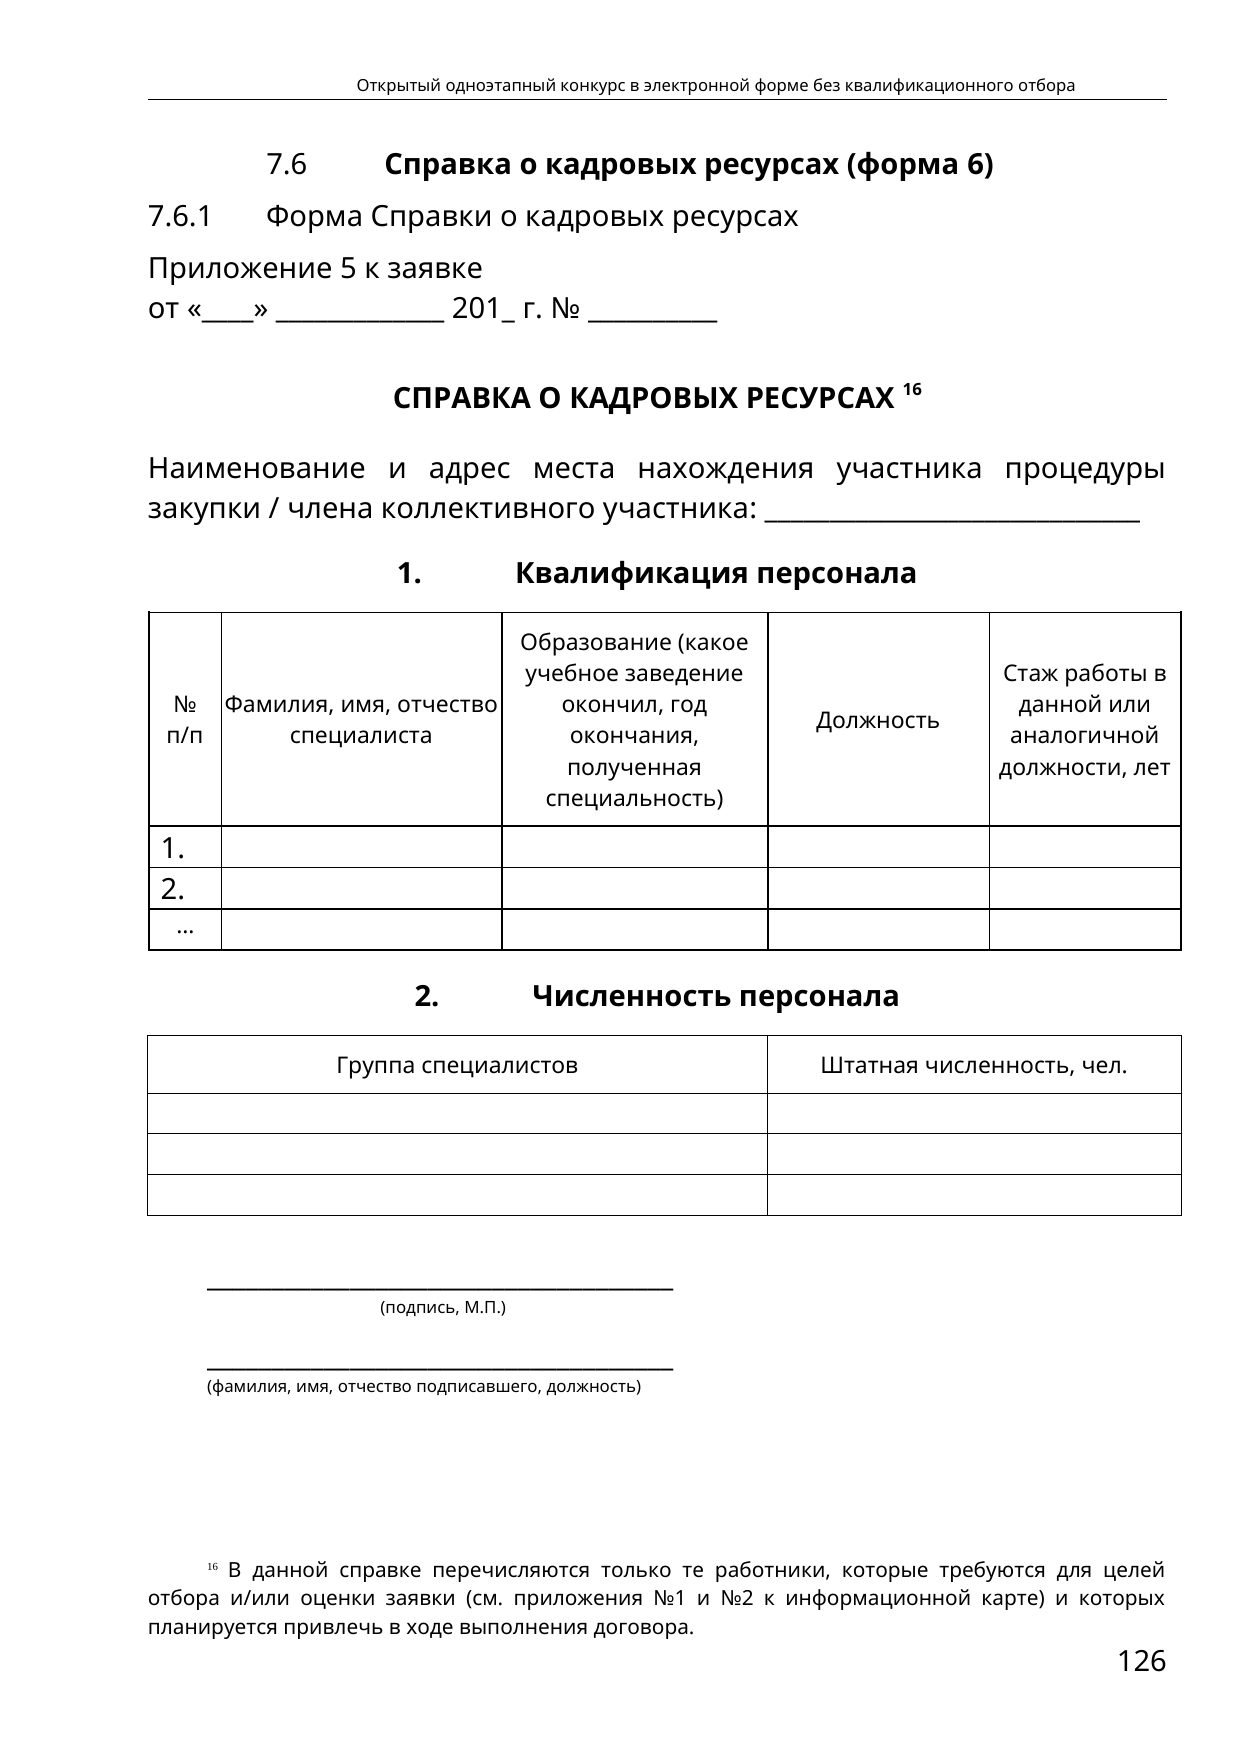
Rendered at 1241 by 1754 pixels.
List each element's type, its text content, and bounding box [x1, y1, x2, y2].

list Приложение 5 к заявке от «____» _____________ 201_ г. № __________ [148, 247, 1167, 327]
table_cell [148, 1134, 767, 1174]
table_header Группа специалистов [148, 1036, 767, 1092]
table_cell [222, 827, 501, 867]
text СПРАВКА О КАДРОВЫХ РЕСУРСАХ [148, 377, 1167, 417]
table_cell [769, 910, 989, 949]
table_cell [990, 910, 1180, 949]
table_cell [503, 827, 767, 867]
text ____________________________________ [148, 1335, 1167, 1374]
table_header Стаж работы в данной или аналогичной должности, лет [990, 613, 1180, 825]
table_cell [769, 827, 989, 867]
table_cell [148, 1175, 767, 1215]
table_cell [768, 1094, 1181, 1133]
table_header Образование (какое учебное заведение окончил, год окончания, полученная специальность) [503, 613, 767, 825]
table_cell 2. [150, 868, 221, 908]
text Справка о кадровых ресурсах (форма 6) [266, 143, 1167, 183]
table_cell [503, 868, 767, 908]
table_cell [222, 910, 501, 949]
table_cell [990, 827, 1180, 867]
table_cell [990, 868, 1180, 908]
table_cell 1. [150, 827, 221, 867]
table_cell [222, 868, 501, 908]
table_header Должность [769, 613, 989, 825]
table_cell [768, 1175, 1181, 1215]
table_header Фамилия, имя, отчество специалиста [222, 613, 501, 825]
text ____________________________________ [148, 1255, 1167, 1295]
text Наименование и адрес места нахождения участника процедуры закупки / члена коллективного участника: _____________________________ [148, 447, 1167, 527]
table_cell [503, 910, 767, 949]
table_cell … [150, 910, 221, 949]
table_cell [769, 868, 989, 908]
text Форма Справки о кадровых ресурсах [148, 195, 1167, 235]
table_header № п/п [150, 613, 221, 825]
table_header Штатная численность, чел. [768, 1036, 1181, 1092]
text (фамилия, имя, отчество подписавшего, должность) [148, 1374, 1167, 1414]
table_cell [768, 1134, 1181, 1174]
text (подпись, М.П.) [148, 1295, 738, 1335]
list Численность персонала [148, 976, 1167, 1015]
list Квалификация персонала [148, 552, 1167, 592]
table_cell [148, 1094, 767, 1133]
